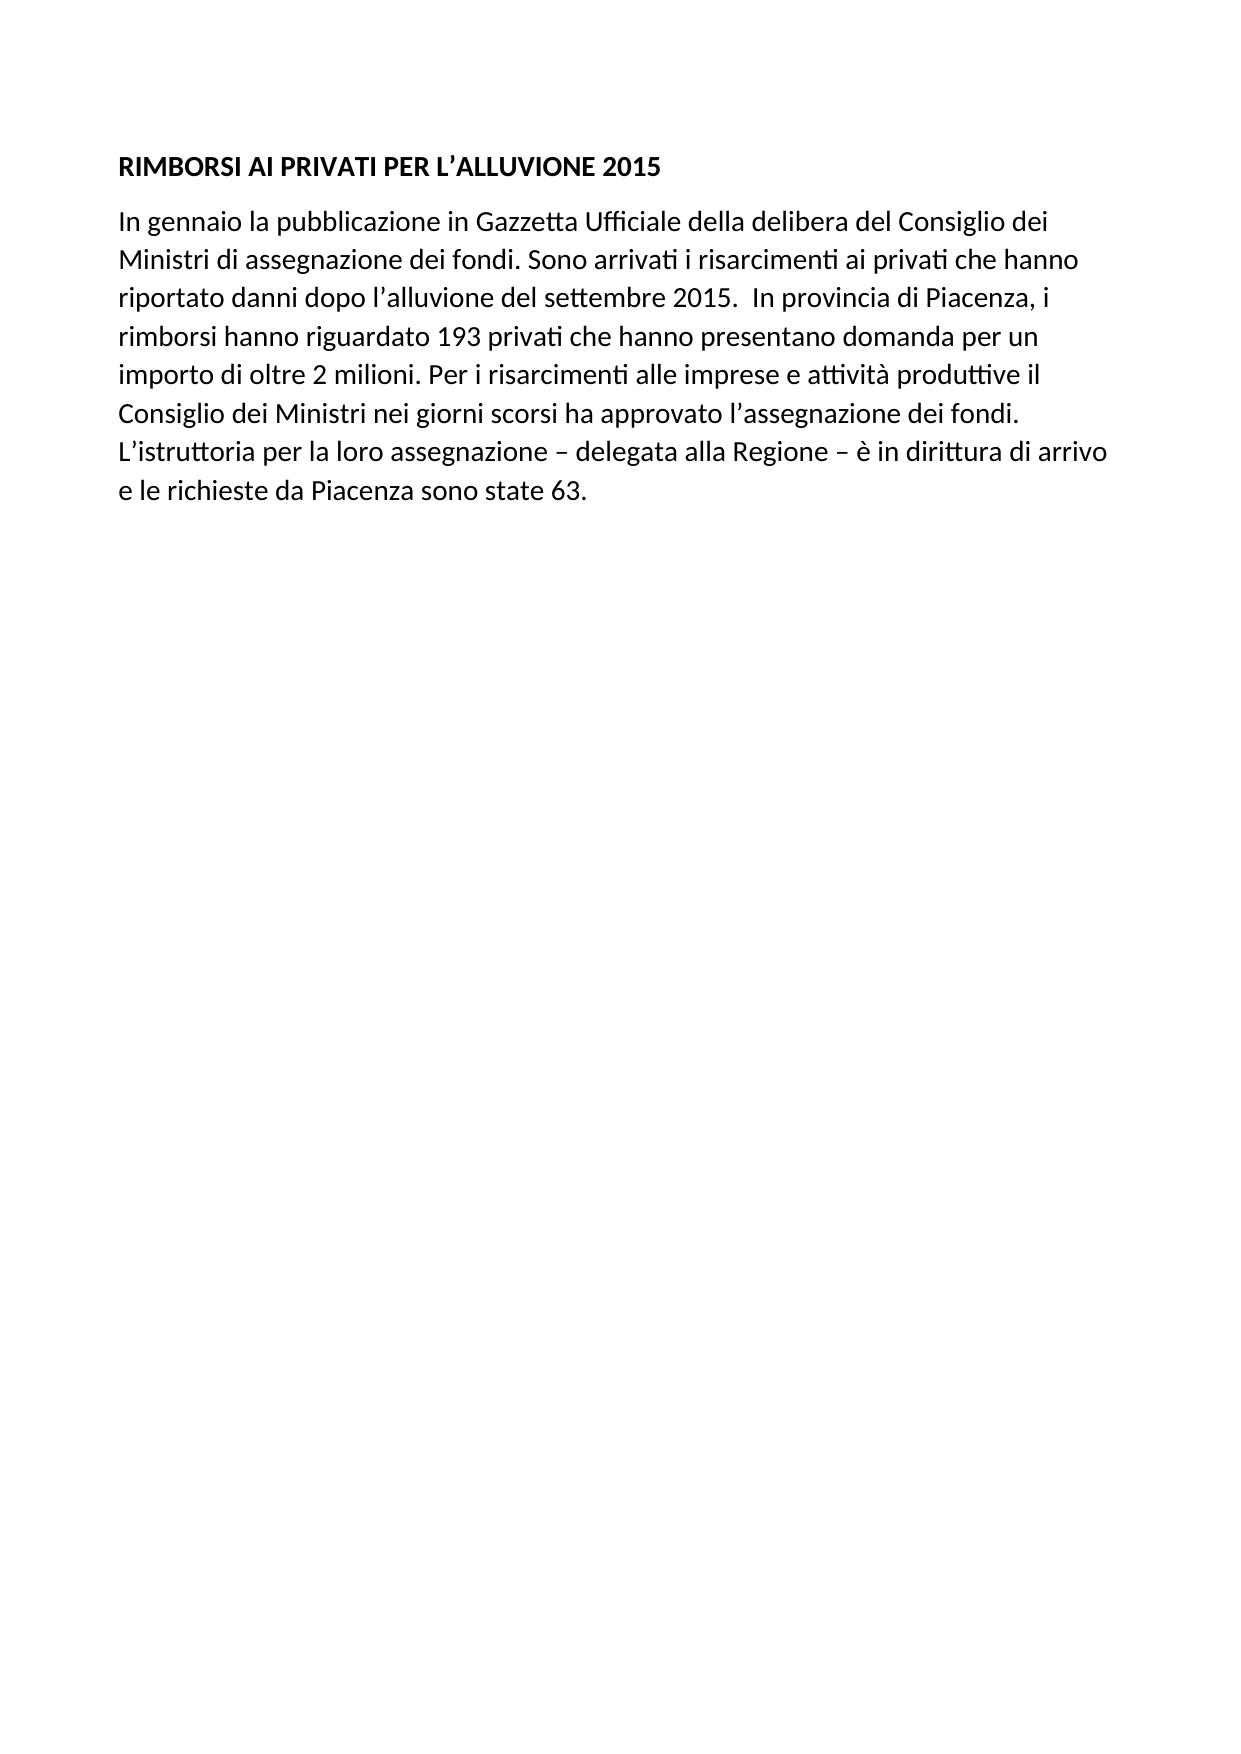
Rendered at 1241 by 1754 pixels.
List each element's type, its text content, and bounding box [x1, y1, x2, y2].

text RIMBORSI AI PRIVATI PER L’ALLUVIONE 2015 [118, 148, 1122, 183]
text In gennaio la pubblicazione in Gazzetta Ufficiale della delibera del Consiglio dei Ministri di assegnazione dei fondi. Sono arrivati i risarcimenti ai privati che hanno riportato danni dopo l’alluvione del settembre 2015. In provincia di Piacenza, i rimborsi hanno riguardato 193 privati che hanno presentano domanda per un importo di oltre 2 milioni. Per i risarcimenti alle imprese e attività produttive il Consiglio dei Ministri nei giorni scorsi ha approvato l’assegnazione dei fondi. L’istruttoria per la loro assegnazione – delegata alla Regione – è in dirittura di arrivo e le richieste da Piacenza sono state 63. [118, 203, 1122, 507]
